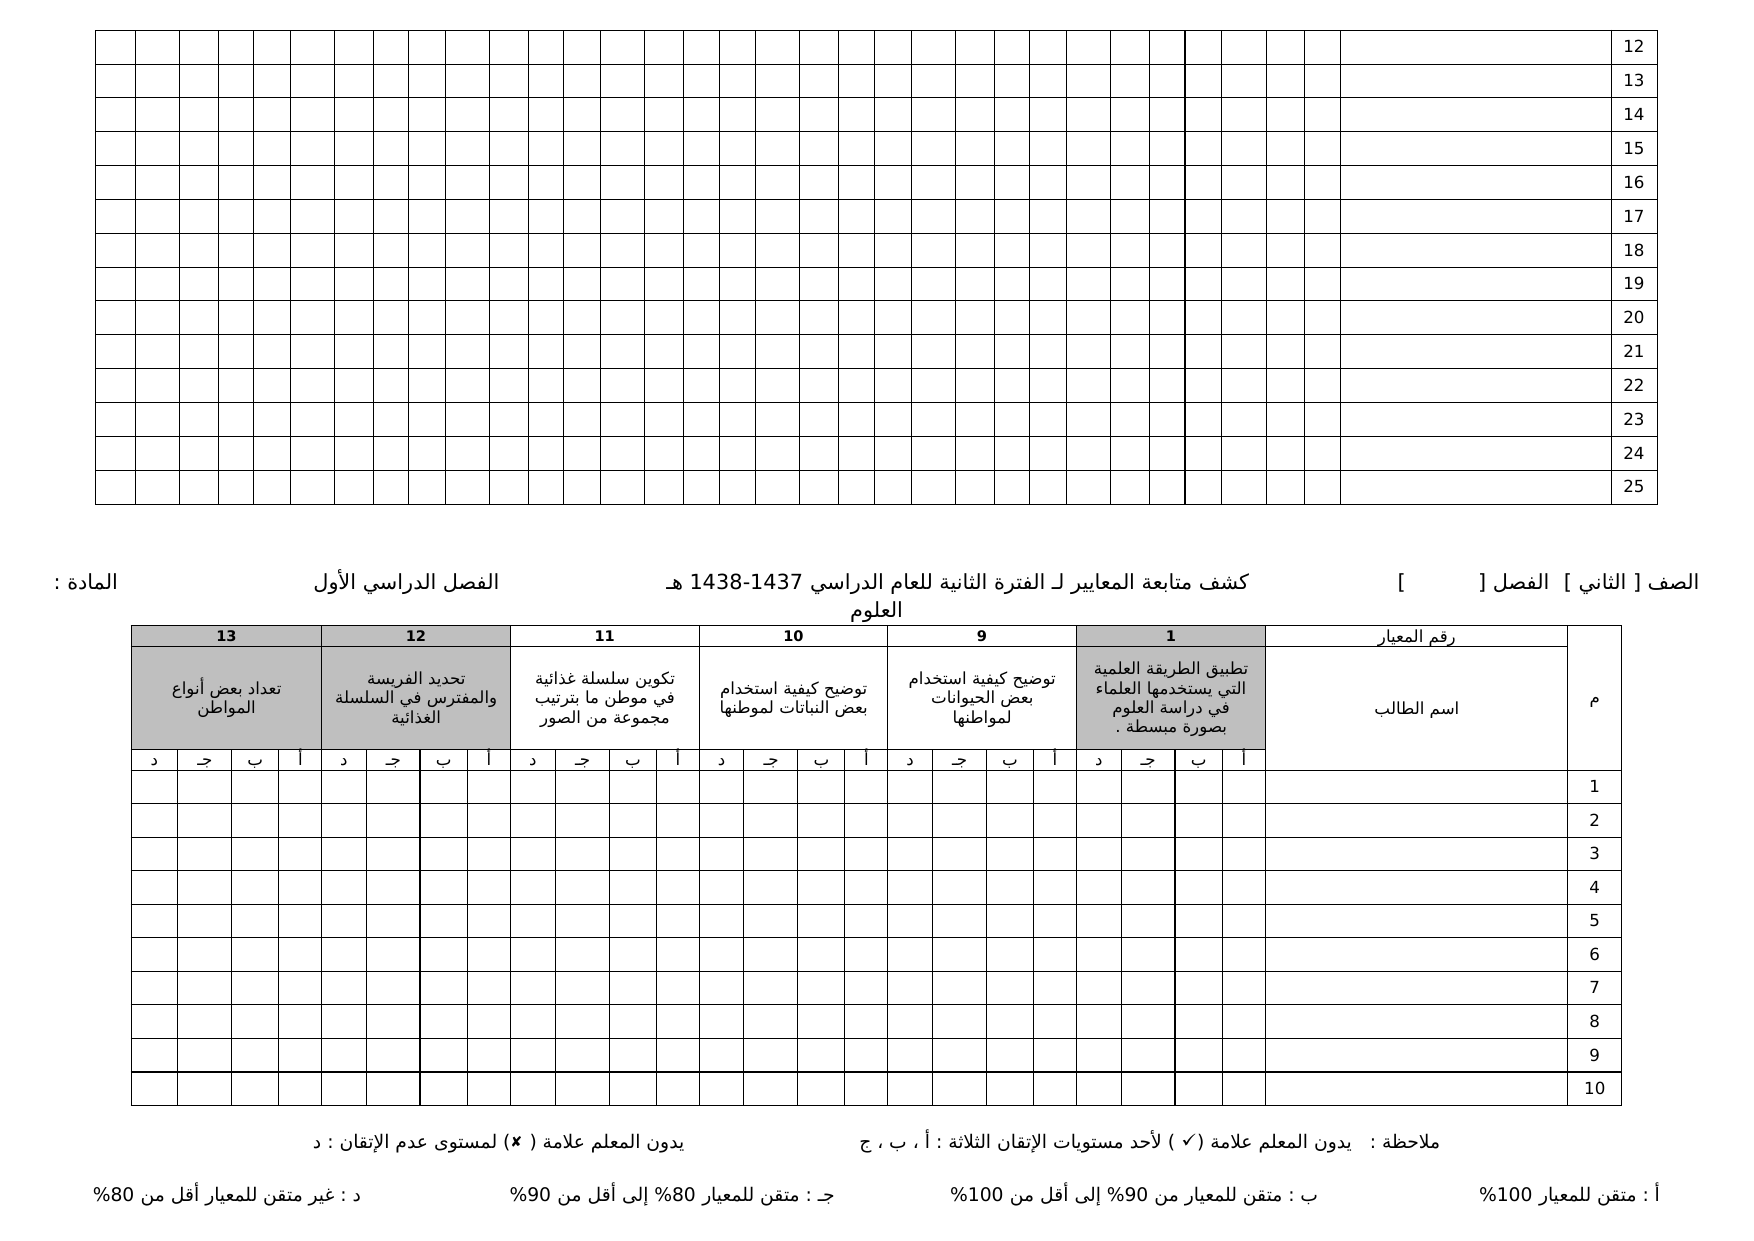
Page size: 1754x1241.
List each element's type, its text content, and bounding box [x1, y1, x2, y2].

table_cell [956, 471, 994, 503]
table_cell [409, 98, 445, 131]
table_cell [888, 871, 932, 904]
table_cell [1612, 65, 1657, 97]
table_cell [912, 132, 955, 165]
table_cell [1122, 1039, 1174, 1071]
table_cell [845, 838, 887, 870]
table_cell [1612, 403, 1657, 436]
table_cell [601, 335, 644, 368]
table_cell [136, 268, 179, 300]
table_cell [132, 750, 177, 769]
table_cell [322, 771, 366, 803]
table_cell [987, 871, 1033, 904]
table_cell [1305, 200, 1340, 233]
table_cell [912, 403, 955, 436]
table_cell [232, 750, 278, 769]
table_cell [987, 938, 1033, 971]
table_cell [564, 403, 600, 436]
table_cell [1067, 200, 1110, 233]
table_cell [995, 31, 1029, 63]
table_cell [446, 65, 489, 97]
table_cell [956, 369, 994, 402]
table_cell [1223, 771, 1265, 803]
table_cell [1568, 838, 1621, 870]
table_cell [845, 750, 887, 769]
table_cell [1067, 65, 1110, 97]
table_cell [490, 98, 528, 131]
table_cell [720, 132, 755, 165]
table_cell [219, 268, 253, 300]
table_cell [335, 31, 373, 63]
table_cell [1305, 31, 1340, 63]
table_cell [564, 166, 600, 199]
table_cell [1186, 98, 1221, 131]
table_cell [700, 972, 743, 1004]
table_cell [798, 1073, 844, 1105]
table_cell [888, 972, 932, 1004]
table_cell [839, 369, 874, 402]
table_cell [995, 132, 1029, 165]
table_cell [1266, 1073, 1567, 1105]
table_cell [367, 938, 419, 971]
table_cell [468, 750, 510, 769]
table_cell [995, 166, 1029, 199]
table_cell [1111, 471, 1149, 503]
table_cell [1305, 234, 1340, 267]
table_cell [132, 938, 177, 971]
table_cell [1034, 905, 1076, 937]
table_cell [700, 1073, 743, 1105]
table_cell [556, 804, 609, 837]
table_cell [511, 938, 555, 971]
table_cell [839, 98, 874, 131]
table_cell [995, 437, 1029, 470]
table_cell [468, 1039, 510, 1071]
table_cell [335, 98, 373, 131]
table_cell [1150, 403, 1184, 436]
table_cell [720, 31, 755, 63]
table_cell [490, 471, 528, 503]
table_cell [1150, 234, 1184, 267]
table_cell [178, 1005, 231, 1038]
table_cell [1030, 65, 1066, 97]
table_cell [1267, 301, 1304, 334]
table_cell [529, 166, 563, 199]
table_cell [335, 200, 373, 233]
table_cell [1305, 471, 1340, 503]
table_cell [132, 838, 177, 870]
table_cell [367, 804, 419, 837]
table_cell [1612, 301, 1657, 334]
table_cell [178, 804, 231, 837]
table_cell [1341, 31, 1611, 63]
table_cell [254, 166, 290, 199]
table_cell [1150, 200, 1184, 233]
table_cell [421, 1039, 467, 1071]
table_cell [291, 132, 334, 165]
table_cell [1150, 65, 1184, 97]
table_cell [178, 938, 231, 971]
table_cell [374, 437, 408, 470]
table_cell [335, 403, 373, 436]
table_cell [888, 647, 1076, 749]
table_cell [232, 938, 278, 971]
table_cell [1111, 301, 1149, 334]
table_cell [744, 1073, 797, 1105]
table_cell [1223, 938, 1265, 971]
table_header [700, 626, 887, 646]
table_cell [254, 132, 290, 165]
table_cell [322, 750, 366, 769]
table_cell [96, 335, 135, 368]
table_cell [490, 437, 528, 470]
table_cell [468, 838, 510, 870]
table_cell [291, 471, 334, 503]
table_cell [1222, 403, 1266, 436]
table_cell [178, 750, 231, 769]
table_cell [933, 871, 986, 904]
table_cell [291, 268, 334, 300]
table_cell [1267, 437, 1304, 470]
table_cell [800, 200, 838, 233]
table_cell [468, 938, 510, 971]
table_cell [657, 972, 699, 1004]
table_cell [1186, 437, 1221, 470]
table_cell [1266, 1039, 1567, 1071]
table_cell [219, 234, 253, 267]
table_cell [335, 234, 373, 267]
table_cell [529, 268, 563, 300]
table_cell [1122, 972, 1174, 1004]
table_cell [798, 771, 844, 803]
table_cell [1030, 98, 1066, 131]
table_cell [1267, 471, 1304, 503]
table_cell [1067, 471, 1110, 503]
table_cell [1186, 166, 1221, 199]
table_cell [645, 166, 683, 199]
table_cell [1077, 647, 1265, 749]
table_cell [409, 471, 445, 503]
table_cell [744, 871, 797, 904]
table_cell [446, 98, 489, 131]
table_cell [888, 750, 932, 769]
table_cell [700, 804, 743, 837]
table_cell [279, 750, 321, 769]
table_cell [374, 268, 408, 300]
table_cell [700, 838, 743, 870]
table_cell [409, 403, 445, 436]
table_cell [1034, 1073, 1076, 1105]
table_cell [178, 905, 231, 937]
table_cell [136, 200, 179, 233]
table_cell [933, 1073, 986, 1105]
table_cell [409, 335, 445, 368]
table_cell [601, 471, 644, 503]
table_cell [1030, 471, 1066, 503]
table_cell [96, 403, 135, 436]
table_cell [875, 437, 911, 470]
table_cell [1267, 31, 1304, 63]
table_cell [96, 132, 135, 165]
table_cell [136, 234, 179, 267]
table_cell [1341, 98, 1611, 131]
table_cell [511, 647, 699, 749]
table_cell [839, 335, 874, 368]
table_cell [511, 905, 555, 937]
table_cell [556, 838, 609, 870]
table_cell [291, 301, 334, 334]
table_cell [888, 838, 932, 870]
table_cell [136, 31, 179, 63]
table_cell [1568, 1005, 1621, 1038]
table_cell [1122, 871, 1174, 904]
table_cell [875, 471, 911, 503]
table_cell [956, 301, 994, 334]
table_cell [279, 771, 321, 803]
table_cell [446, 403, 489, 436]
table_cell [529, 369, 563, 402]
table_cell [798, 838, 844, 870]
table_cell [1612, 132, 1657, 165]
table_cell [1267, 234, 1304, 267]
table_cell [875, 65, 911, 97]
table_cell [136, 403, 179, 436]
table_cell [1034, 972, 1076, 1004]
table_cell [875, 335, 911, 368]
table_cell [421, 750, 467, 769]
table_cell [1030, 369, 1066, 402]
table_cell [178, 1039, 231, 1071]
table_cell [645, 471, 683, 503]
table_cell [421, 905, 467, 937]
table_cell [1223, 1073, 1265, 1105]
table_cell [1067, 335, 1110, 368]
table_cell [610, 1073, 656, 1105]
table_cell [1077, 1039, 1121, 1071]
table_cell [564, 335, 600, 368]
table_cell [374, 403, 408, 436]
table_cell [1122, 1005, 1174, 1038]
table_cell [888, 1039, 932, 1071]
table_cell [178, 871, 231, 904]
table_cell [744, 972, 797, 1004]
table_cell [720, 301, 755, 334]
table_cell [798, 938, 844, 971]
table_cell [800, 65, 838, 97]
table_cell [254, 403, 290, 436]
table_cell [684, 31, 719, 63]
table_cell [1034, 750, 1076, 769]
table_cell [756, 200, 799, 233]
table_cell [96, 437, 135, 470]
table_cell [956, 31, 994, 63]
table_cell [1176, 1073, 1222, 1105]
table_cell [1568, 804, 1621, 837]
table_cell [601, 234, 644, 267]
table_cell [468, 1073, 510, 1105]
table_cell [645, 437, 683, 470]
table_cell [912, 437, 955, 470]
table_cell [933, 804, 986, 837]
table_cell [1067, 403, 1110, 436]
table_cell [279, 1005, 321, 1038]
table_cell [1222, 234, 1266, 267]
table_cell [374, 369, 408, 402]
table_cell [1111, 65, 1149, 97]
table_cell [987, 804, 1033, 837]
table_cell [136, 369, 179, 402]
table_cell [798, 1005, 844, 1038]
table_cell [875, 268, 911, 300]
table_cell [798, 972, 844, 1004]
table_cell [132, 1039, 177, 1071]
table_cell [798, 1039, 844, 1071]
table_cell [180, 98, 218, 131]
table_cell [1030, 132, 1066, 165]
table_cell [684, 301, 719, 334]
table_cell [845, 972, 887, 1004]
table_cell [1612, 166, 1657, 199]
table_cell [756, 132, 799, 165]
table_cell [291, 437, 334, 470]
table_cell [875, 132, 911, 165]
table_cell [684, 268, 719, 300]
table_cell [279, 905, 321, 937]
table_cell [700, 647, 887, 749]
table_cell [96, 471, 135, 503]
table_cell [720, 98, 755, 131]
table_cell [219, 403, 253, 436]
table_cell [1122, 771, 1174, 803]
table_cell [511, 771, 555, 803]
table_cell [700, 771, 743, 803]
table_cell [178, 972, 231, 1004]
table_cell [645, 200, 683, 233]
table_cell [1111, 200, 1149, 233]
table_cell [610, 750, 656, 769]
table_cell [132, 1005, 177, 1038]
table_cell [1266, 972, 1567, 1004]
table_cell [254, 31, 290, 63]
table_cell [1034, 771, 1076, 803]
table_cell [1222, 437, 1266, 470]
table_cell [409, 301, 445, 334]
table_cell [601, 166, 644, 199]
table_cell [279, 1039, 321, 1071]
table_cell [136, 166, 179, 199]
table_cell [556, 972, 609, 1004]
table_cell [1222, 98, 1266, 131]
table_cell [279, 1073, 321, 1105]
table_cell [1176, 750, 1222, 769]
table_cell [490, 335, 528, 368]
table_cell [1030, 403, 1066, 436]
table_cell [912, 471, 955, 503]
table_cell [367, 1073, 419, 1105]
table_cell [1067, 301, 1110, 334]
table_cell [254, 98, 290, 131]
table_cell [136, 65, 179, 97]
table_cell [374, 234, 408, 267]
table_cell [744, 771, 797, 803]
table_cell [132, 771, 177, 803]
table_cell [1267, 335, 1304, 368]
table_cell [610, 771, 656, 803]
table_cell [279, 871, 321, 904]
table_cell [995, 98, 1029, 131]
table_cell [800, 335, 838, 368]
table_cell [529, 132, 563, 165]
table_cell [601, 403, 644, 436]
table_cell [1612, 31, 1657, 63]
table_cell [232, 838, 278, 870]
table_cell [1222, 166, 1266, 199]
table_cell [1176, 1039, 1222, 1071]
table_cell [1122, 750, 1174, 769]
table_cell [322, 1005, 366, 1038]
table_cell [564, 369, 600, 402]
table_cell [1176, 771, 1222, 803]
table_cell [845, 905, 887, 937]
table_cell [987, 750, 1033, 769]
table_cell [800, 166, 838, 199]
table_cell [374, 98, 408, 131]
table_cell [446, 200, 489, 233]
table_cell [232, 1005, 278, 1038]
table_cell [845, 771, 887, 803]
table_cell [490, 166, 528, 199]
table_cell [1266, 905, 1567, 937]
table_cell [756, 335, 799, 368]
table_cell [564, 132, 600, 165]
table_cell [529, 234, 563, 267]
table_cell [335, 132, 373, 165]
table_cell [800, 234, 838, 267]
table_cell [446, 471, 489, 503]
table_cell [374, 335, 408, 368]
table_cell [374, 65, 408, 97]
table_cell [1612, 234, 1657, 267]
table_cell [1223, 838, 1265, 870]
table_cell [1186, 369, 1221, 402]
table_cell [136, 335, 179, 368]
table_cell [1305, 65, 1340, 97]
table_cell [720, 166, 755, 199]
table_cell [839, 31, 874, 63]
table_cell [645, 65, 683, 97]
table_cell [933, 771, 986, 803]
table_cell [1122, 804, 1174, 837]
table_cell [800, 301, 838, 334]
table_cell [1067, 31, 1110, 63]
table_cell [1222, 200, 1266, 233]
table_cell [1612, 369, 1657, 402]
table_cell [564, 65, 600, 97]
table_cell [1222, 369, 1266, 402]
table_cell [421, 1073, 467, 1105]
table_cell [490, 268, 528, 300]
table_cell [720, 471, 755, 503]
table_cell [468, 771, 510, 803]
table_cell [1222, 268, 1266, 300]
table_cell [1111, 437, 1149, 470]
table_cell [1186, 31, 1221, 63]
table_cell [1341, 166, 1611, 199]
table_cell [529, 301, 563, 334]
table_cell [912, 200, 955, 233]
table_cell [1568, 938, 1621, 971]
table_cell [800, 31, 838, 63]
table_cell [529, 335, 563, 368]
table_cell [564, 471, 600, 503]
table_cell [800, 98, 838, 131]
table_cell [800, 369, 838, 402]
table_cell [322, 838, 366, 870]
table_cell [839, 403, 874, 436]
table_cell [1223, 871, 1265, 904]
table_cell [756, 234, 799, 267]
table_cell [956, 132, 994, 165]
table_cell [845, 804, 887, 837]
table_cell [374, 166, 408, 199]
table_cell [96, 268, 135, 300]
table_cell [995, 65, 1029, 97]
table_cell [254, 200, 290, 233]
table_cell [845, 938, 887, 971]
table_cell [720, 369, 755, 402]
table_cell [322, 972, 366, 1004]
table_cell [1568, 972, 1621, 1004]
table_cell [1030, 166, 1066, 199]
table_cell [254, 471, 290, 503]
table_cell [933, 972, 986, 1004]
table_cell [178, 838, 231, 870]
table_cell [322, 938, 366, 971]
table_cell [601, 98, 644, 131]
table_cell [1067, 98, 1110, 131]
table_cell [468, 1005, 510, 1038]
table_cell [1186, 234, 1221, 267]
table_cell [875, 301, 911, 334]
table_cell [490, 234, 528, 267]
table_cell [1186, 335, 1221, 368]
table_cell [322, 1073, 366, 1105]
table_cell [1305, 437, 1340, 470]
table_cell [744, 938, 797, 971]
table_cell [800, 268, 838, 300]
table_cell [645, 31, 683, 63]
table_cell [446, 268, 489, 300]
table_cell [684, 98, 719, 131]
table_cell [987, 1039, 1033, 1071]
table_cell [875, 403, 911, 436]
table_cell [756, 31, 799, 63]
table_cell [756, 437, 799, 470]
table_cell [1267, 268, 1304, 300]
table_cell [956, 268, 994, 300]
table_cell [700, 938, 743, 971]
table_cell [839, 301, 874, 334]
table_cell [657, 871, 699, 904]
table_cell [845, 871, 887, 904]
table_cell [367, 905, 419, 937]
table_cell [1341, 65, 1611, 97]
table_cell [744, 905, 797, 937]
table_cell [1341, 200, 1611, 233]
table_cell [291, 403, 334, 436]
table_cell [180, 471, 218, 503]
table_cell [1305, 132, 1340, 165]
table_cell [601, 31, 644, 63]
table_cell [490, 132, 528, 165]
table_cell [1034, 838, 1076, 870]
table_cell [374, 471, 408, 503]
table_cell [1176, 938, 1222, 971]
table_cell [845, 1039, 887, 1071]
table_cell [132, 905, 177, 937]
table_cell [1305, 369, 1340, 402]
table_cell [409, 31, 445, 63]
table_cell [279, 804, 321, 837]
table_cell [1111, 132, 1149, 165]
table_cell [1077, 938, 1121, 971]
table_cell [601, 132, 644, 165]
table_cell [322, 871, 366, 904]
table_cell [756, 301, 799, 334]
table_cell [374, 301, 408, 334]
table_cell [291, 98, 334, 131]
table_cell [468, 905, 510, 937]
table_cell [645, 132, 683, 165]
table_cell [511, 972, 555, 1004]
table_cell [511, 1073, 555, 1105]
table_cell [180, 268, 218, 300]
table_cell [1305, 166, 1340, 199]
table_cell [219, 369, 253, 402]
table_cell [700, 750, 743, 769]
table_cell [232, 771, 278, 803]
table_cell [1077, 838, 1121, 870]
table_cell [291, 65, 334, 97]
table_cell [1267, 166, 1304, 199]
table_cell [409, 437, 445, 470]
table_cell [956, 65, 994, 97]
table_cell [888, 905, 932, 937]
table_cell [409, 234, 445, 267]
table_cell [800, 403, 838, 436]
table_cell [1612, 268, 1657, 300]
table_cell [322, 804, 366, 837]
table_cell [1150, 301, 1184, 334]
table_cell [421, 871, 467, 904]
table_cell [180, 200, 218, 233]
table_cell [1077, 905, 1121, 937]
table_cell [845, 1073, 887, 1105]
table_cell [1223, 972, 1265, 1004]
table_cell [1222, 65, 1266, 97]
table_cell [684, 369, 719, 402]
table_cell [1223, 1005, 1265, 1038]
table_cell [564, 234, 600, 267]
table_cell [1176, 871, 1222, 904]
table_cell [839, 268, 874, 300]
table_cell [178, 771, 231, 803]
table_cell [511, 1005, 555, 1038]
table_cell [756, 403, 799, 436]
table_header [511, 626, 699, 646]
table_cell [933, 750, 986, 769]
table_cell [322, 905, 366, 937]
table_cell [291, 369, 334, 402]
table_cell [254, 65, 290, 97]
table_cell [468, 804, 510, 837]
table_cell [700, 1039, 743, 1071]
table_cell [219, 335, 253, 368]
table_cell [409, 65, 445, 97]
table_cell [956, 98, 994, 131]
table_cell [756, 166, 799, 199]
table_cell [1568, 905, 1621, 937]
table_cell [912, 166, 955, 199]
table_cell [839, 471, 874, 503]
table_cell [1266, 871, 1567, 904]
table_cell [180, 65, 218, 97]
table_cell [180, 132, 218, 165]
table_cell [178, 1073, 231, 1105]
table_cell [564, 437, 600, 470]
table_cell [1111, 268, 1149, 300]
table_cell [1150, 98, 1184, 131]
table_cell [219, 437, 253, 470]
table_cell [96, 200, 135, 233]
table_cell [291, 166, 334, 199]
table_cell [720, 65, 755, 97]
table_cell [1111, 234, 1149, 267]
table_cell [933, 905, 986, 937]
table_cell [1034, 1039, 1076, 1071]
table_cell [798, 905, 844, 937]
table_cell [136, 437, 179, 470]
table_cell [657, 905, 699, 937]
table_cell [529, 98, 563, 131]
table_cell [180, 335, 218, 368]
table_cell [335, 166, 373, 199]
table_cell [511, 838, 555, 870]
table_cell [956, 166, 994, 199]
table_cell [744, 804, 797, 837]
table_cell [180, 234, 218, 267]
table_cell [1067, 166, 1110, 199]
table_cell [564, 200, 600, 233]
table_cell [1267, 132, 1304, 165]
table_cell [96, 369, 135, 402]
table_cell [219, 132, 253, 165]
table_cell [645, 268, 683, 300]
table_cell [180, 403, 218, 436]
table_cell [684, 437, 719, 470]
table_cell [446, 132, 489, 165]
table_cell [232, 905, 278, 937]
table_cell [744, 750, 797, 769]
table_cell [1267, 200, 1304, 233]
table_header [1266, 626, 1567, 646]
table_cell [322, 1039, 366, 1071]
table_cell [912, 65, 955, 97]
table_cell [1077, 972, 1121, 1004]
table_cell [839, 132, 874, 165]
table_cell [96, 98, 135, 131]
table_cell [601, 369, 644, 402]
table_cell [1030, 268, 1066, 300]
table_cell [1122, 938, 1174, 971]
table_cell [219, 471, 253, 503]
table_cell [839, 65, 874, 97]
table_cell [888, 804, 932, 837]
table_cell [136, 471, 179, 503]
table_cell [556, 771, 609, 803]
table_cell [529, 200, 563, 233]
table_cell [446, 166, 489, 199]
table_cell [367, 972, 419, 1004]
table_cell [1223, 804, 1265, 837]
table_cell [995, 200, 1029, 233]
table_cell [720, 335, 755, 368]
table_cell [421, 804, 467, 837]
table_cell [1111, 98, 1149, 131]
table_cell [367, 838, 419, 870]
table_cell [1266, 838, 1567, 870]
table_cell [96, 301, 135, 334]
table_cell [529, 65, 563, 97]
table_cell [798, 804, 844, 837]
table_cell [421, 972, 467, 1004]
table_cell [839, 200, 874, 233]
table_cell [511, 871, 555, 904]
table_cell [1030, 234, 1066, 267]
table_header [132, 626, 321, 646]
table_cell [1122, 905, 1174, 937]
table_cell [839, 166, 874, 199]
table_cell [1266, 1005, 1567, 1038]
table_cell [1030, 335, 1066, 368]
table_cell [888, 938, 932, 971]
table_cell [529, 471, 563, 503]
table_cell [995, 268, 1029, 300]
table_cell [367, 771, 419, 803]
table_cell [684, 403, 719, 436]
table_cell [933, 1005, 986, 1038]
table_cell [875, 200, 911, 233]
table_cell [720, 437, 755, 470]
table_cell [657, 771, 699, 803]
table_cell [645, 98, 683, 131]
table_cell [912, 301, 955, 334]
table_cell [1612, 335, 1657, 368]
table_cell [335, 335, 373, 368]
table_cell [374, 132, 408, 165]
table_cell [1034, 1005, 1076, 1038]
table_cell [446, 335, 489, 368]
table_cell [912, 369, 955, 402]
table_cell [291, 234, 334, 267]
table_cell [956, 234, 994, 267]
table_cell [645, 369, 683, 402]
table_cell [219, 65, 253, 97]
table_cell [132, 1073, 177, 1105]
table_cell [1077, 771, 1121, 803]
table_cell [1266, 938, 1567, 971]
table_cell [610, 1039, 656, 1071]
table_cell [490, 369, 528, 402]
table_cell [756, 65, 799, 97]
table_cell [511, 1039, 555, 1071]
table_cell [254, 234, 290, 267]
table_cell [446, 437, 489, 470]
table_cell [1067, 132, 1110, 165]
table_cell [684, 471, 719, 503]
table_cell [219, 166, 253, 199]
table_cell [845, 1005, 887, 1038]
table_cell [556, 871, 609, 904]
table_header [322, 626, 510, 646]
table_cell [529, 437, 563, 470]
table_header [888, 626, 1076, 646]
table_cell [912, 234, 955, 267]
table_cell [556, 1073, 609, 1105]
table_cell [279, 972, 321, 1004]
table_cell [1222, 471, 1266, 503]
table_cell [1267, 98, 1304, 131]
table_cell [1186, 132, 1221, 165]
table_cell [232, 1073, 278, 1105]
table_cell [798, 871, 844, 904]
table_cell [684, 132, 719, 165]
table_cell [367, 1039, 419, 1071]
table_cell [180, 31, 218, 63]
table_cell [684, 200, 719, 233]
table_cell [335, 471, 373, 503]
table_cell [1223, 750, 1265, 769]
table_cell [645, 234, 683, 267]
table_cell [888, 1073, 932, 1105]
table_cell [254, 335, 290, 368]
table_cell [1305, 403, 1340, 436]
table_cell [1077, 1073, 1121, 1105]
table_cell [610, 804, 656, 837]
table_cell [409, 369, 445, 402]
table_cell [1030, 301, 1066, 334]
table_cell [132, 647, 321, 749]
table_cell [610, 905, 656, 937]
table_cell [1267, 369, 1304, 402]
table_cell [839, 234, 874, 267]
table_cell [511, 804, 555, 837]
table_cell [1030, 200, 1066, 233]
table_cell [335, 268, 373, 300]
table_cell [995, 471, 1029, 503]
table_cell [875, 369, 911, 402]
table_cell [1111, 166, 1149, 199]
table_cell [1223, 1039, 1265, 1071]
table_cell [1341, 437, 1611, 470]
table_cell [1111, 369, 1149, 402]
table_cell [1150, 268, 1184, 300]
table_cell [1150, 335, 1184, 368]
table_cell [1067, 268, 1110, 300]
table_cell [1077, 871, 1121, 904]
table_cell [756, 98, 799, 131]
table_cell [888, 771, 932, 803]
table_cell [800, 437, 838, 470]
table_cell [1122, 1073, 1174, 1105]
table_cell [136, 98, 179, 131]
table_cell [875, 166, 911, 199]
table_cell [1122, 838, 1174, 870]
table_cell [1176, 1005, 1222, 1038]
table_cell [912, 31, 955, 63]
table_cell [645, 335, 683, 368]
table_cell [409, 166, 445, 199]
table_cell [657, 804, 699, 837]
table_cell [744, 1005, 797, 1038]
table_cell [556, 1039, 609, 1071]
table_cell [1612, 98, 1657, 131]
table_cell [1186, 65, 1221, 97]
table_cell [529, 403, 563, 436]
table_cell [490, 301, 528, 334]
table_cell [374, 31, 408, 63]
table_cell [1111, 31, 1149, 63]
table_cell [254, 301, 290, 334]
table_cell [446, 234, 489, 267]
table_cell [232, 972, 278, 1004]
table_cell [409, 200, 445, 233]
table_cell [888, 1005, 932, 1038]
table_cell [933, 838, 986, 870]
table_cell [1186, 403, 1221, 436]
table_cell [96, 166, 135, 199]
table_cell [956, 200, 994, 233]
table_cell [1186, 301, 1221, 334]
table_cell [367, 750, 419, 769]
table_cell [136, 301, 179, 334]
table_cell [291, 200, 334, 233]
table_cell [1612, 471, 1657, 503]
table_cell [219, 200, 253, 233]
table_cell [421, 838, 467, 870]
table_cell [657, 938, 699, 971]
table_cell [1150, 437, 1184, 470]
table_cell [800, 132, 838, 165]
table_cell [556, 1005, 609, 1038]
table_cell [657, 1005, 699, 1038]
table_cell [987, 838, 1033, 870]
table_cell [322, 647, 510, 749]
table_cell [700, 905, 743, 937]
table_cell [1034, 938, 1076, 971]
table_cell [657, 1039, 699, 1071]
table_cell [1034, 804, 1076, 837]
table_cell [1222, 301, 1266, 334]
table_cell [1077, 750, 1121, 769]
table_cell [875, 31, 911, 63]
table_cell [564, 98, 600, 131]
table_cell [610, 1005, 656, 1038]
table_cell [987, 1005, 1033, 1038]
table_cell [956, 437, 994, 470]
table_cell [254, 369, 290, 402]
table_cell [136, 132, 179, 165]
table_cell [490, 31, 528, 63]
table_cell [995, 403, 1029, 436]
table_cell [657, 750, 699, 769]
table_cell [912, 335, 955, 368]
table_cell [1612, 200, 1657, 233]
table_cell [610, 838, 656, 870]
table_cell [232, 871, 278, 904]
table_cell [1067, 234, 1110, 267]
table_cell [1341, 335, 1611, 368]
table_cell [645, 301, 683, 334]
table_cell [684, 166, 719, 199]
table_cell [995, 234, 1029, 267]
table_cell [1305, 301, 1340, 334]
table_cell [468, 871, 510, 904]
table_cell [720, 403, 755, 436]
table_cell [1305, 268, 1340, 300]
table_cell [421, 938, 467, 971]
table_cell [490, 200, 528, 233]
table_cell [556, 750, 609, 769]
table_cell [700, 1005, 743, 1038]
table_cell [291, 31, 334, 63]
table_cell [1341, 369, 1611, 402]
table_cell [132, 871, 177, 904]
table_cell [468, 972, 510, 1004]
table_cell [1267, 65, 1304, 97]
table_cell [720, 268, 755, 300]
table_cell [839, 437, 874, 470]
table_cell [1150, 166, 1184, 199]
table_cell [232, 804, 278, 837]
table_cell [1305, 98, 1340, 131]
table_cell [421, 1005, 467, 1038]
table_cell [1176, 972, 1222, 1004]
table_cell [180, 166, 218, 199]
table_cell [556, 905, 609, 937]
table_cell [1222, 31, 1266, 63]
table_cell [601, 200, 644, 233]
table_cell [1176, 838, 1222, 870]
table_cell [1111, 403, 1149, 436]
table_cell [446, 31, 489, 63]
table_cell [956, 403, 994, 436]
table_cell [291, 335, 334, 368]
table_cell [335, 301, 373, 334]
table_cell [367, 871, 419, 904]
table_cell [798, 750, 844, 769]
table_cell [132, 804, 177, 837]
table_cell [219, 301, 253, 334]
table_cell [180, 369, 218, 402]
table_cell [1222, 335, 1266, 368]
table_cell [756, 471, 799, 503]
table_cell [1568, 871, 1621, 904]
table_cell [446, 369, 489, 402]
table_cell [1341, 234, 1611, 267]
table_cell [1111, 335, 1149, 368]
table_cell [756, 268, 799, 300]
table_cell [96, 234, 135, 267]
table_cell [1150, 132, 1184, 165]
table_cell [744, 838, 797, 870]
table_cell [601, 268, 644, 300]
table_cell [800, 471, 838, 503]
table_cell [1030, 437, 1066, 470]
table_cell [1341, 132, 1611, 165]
text الصف [ الثاني ] الفصل [ ] كشف متابعة المعايير لـ الفترة الثانية للعام الدراسي 1437-1438 هـ الفصل الدراسي الأول المادة : العلوم [25, 570, 1728, 622]
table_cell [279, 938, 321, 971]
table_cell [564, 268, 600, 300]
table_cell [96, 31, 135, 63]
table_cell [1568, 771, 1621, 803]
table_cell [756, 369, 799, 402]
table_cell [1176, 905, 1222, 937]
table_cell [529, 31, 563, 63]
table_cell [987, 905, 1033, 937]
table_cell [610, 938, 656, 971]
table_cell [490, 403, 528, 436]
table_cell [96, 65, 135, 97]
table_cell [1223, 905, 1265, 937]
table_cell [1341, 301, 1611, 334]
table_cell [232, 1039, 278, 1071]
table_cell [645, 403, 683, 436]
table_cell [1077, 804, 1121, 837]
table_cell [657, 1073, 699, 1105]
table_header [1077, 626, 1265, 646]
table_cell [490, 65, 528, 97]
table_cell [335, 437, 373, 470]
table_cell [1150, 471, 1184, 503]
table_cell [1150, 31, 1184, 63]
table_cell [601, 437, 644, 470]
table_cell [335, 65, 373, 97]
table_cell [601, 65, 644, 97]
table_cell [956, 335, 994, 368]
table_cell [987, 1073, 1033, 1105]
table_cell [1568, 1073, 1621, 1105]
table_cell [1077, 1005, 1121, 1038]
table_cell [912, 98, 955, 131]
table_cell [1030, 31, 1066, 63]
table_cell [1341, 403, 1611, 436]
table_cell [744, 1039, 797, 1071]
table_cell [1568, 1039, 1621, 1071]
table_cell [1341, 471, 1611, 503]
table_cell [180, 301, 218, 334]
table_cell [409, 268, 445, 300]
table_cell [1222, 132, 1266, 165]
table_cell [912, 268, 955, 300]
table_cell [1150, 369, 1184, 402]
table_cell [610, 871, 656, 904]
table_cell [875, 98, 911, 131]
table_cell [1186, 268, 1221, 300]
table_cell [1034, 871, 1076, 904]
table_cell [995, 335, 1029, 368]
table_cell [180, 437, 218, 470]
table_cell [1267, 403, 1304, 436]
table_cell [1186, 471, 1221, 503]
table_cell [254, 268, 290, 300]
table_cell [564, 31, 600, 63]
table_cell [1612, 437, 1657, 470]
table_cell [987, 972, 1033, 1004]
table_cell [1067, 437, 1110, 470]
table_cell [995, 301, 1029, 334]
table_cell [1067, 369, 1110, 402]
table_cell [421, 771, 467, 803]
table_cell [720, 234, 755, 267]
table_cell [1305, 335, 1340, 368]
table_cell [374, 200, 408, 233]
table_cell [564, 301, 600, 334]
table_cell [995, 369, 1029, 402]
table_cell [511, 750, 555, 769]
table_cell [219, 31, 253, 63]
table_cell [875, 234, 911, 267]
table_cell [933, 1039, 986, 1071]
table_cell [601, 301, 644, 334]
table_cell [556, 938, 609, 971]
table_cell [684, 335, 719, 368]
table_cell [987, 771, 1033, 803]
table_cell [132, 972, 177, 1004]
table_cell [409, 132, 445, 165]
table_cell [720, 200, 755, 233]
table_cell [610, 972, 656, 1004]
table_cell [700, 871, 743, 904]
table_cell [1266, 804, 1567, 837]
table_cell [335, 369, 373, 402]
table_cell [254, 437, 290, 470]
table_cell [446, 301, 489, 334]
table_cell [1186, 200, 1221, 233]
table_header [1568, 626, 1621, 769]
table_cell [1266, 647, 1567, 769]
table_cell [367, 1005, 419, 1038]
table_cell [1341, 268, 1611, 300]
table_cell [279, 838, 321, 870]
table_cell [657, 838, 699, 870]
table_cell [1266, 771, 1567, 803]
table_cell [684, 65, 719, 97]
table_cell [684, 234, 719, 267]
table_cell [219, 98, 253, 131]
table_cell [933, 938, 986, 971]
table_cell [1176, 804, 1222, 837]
